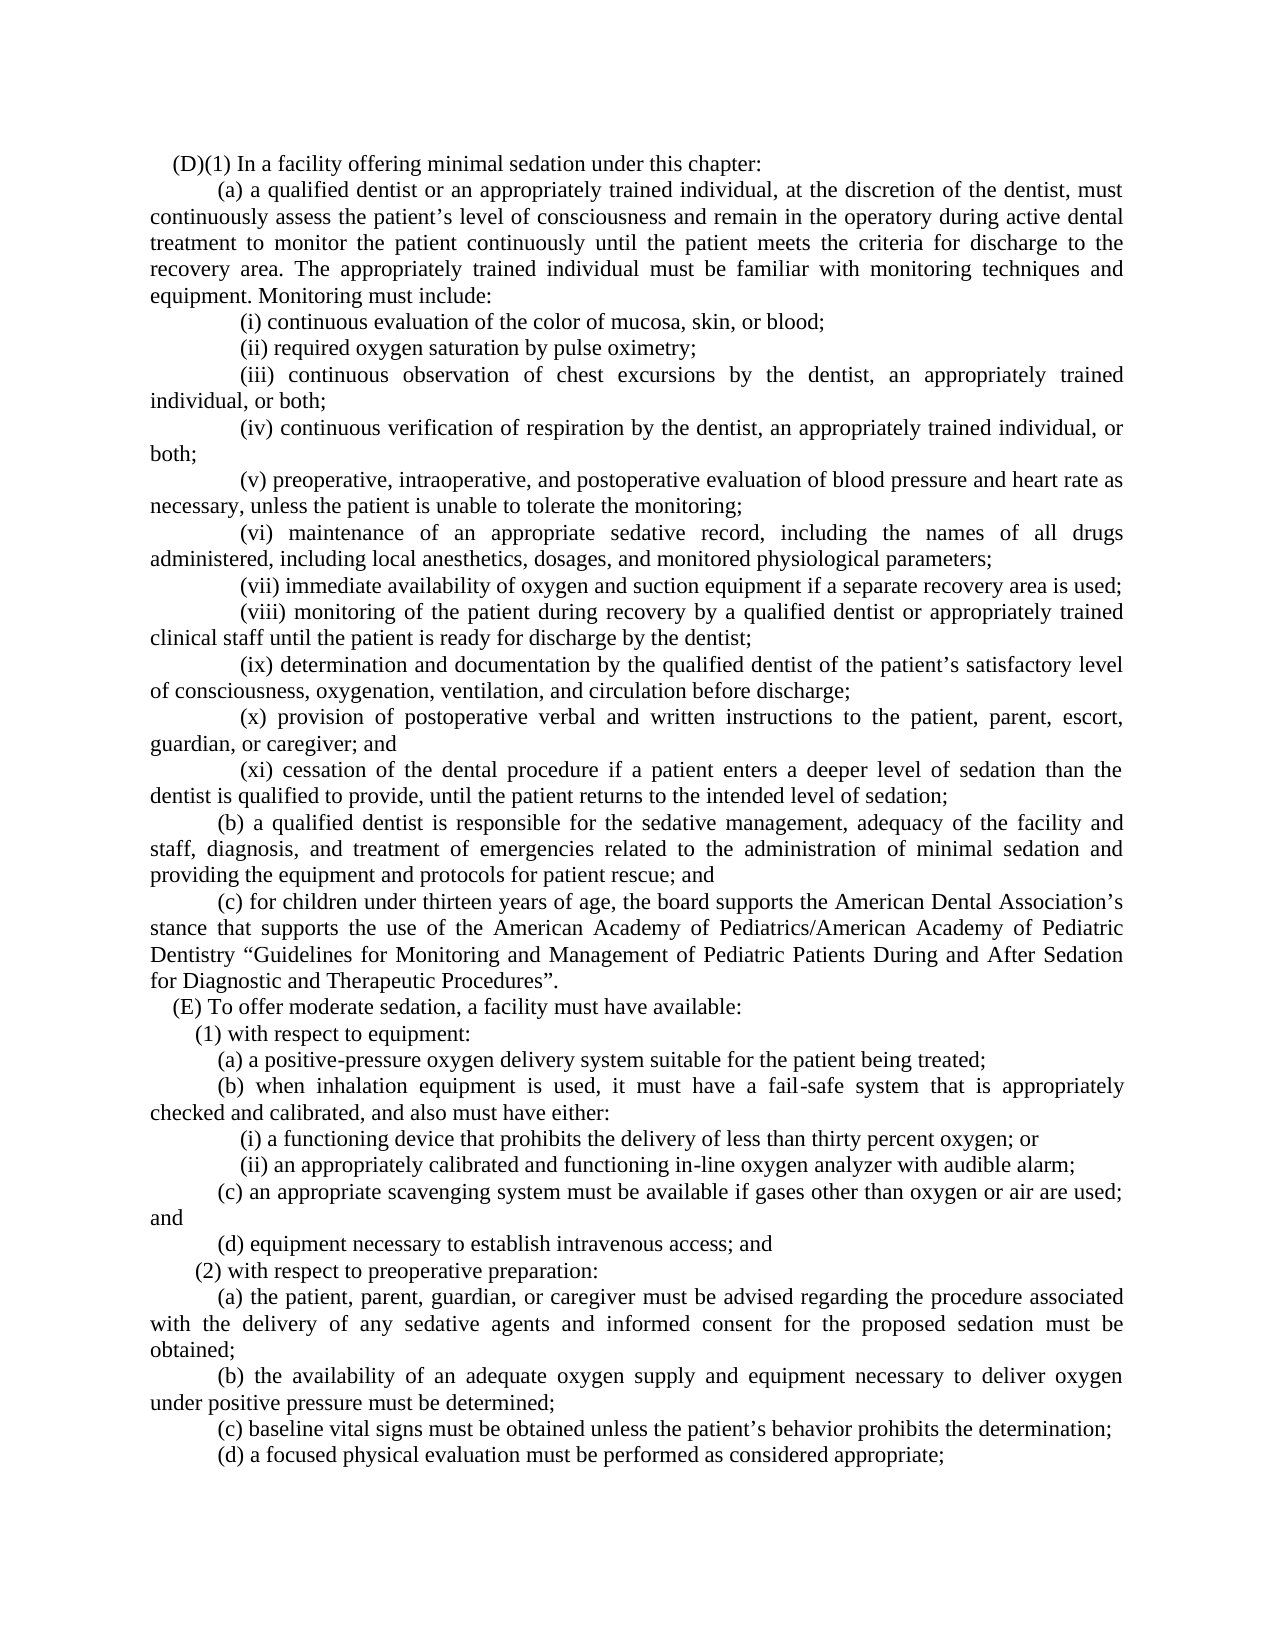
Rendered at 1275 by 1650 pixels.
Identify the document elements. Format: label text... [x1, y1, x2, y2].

text (iv) continuous verification of respiration by the dentist, an appropriately trained individual, or both; [150, 413, 1125, 466]
text (E) To offer moderate sedation, a facility must have available: [150, 993, 1125, 1020]
text (b) when inhalation equipment is used, it must have a fail-safe system that is appropriately checked and calibrated, and also must have either: [150, 1072, 1125, 1125]
text (b) a qualified dentist is responsible for the sedative management, adequacy of the facility and staff, diagnosis, and treatment of emergencies related to the administration of minimal sedation and providing the equipment and protocols for patient rescue; and [150, 809, 1125, 888]
text (v) preoperative, intraoperative, and postoperative evaluation of blood pressure and heart rate as necessary, unless the patient is unable to tolerate the monitoring; [150, 466, 1125, 519]
text (c) an appropriate scavenging system must be available if gases other than oxygen or air are used; and [150, 1178, 1125, 1231]
text (ii) an appropriately calibrated and functioning in-line oxygen analyzer with audible alarm; [150, 1151, 1125, 1178]
text (2) with respect to preoperative preparation: [150, 1257, 1125, 1283]
text (a) the patient, parent, guardian, or caregiver must be advised regarding the procedure associated with the delivery of any sedative agents and informed consent for the proposed sedation must be obtained; [150, 1283, 1125, 1362]
text (a) a qualified dentist or an appropriately trained individual, at the discretion of the dentist, must continuously assess the patient’s level of consciousness and remain in the operatory during active dental treatment to monitor the patient continuously until the patient meets the criteria for discharge to the recovery area. The appropriately trained individual must be familiar with monitoring techniques and equipment. Monitoring must include: [150, 176, 1125, 308]
text (xi) cessation of the dental procedure if a patient enters a deeper level of sedation than the dentist is qualified to provide, until the patient returns to the intended level of sedation; [150, 756, 1125, 809]
text (d) a focused physical evaluation must be performed as considered appropriate; [150, 1441, 1125, 1468]
text (i) a functioning device that prohibits the delivery of less than thirty percent oxygen; or [150, 1125, 1125, 1151]
text (c) for children under thirteen years of age, the board supports the American Dental Association’s stance that supports the use of the American Academy of Pediatrics/American Academy of Pediatric Dentistry “Guidelines for Monitoring and Management of Pediatric Patients During and After Sedation for Diagnostic and Therapeutic Procedures”. [150, 888, 1125, 993]
text (d) equipment necessary to establish intravenous access; and [150, 1231, 1125, 1257]
text (ii) required oxygen saturation by pulse oximetry; [150, 334, 1125, 361]
text (i) continuous evaluation of the color of mucosa, skin, or blood; [150, 308, 1125, 334]
text (1) with respect to equipment: [150, 1020, 1125, 1046]
text (viii) monitoring of the patient during recovery by a qualified dentist or appropriately trained clinical staff until the patient is ready for discharge by the dentist; [150, 598, 1125, 651]
text (vii) immediate availability of oxygen and suction equipment if a separate recovery area is used; [150, 572, 1125, 598]
text (x) provision of postoperative verbal and written instructions to the patient, parent, escort, guardian, or caregiver; and [150, 703, 1125, 756]
text (c) baseline vital signs must be obtained unless the patient’s behavior prohibits the determination; [150, 1415, 1125, 1441]
text (a) a positive-pressure oxygen delivery system suitable for the patient being treated; [150, 1046, 1125, 1072]
text (b) the availability of an adequate oxygen supply and equipment necessary to deliver oxygen under positive pressure must be determined; [150, 1362, 1125, 1415]
text (vi) maintenance of an appropriate sedative record, including the names of all drugs administered, including local anesthetics, dosages, and monitored physiological parameters; [150, 519, 1125, 572]
text (ix) determination and documentation by the qualified dentist of the patient’s satisfactory level of consciousness, oxygenation, ventilation, and circulation before discharge; [150, 651, 1125, 703]
text (D)(1) In a facility offering minimal sedation under this chapter: [150, 150, 1125, 176]
text (iii) continuous observation of chest excursions by the dentist, an appropriately trained individual, or both; [150, 361, 1125, 413]
